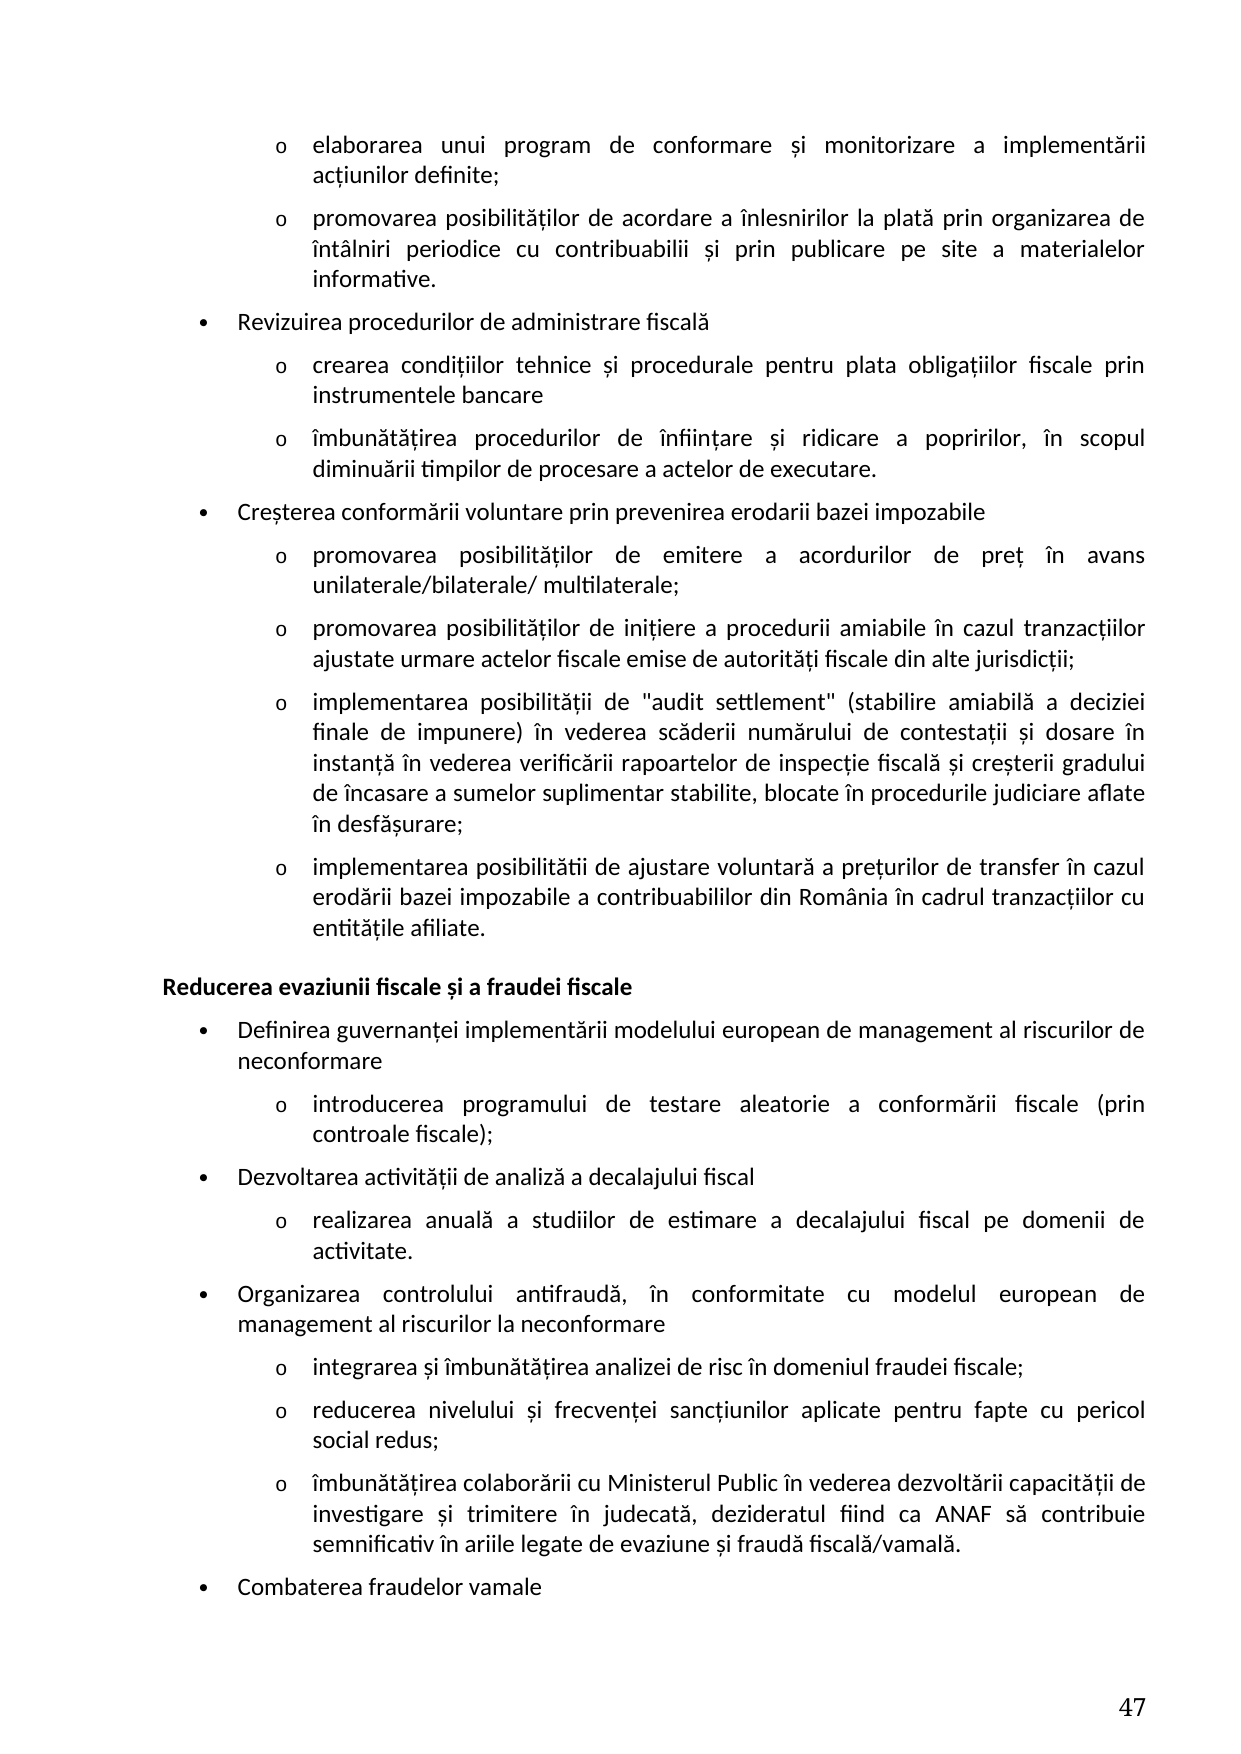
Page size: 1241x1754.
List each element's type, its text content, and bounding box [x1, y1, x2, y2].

list promovarea posibilităților de emitere a acordurilor de preț în avans unilaterale/bilaterale/ multilaterale; [275, 539, 1146, 600]
list introducerea programului de testare aleatorie a conformării fiscale (prin controale fiscale); [275, 1088, 1146, 1149]
list elaborarea unui program de conformare şi monitorizare a implementării acţiunilor definite; [275, 129, 1146, 190]
list Definirea guvernanței implementării modelului european de management al riscurilor de neconformare [200, 1014, 1146, 1076]
list implementarea posibilității de "audit settlement" (stabilire amiabilă a deciziei finale de impunere) în vederea scăderii numărului de contestații și dosare în instanță în vederea verificării rapoartelor de inspecție fiscală și creșterii gradului de încasare a sumelor suplimentar stabilite, blocate în procedurile judiciare aflate în desfășurare; [275, 686, 1146, 838]
list Creșterea conformării voluntare prin prevenirea erodarii bazei impozabile [200, 496, 1146, 527]
list integrarea şi îmbunătăţirea analizei de risc în domeniul fraudei fiscale; [275, 1351, 1146, 1382]
list Revizuirea procedurilor de administrare fiscală [200, 306, 1146, 337]
list Combaterea fraudelor vamale [200, 1571, 1146, 1602]
list promovarea posibilităților de inițiere a procedurii amiabile în cazul tranzacțiilor ajustate urmare actelor fiscale emise de autorități fiscale din alte jurisdicții; [275, 612, 1146, 673]
text Reducerea evaziunii fiscale şi a fraudei fiscale [162, 972, 1146, 1002]
list Organizarea controlului antifraudă, în conformitate cu modelul european de management al riscurilor la neconformare [200, 1278, 1146, 1339]
list Dezvoltarea activității de analiză a decalajului fiscal [200, 1161, 1146, 1192]
list îmbunătăţirea procedurilor de înfiinţare şi ridicare a popririlor, în scopul diminuării timpilor de procesare a actelor de executare. [275, 423, 1146, 484]
list reducerea nivelului şi frecvenţei sancţiunilor aplicate pentru fapte cu pericol social redus; [275, 1394, 1146, 1455]
list promovarea posibilităţilor de acordare a înlesnirilor la plată prin organizarea de întâlniri periodice cu contribuabilii și prin publicare pe site a materialelor informative. [275, 202, 1146, 294]
list implementarea posibilitătii de ajustare voluntară a prețurilor de transfer în cazul erodării bazei impozabile a contribuabililor din România în cadrul tranzacțiilor cu entitățile afiliate. [275, 851, 1146, 942]
list realizarea anuală a studiilor de estimare a decalajului fiscal pe domenii de activitate. [275, 1204, 1146, 1265]
list crearea condițiilor tehnice și procedurale pentru plata obligațiilor fiscale prin instrumentele bancare [275, 349, 1146, 410]
list îmbunătăţirea colaborării cu Ministerul Public în vederea dezvoltării capacităţii de investigare şi trimitere în judecată, dezideratul fiind ca ANAF să contribuie semnificativ în ariile legate de evaziune şi fraudă fiscală/vamală. [275, 1467, 1146, 1559]
